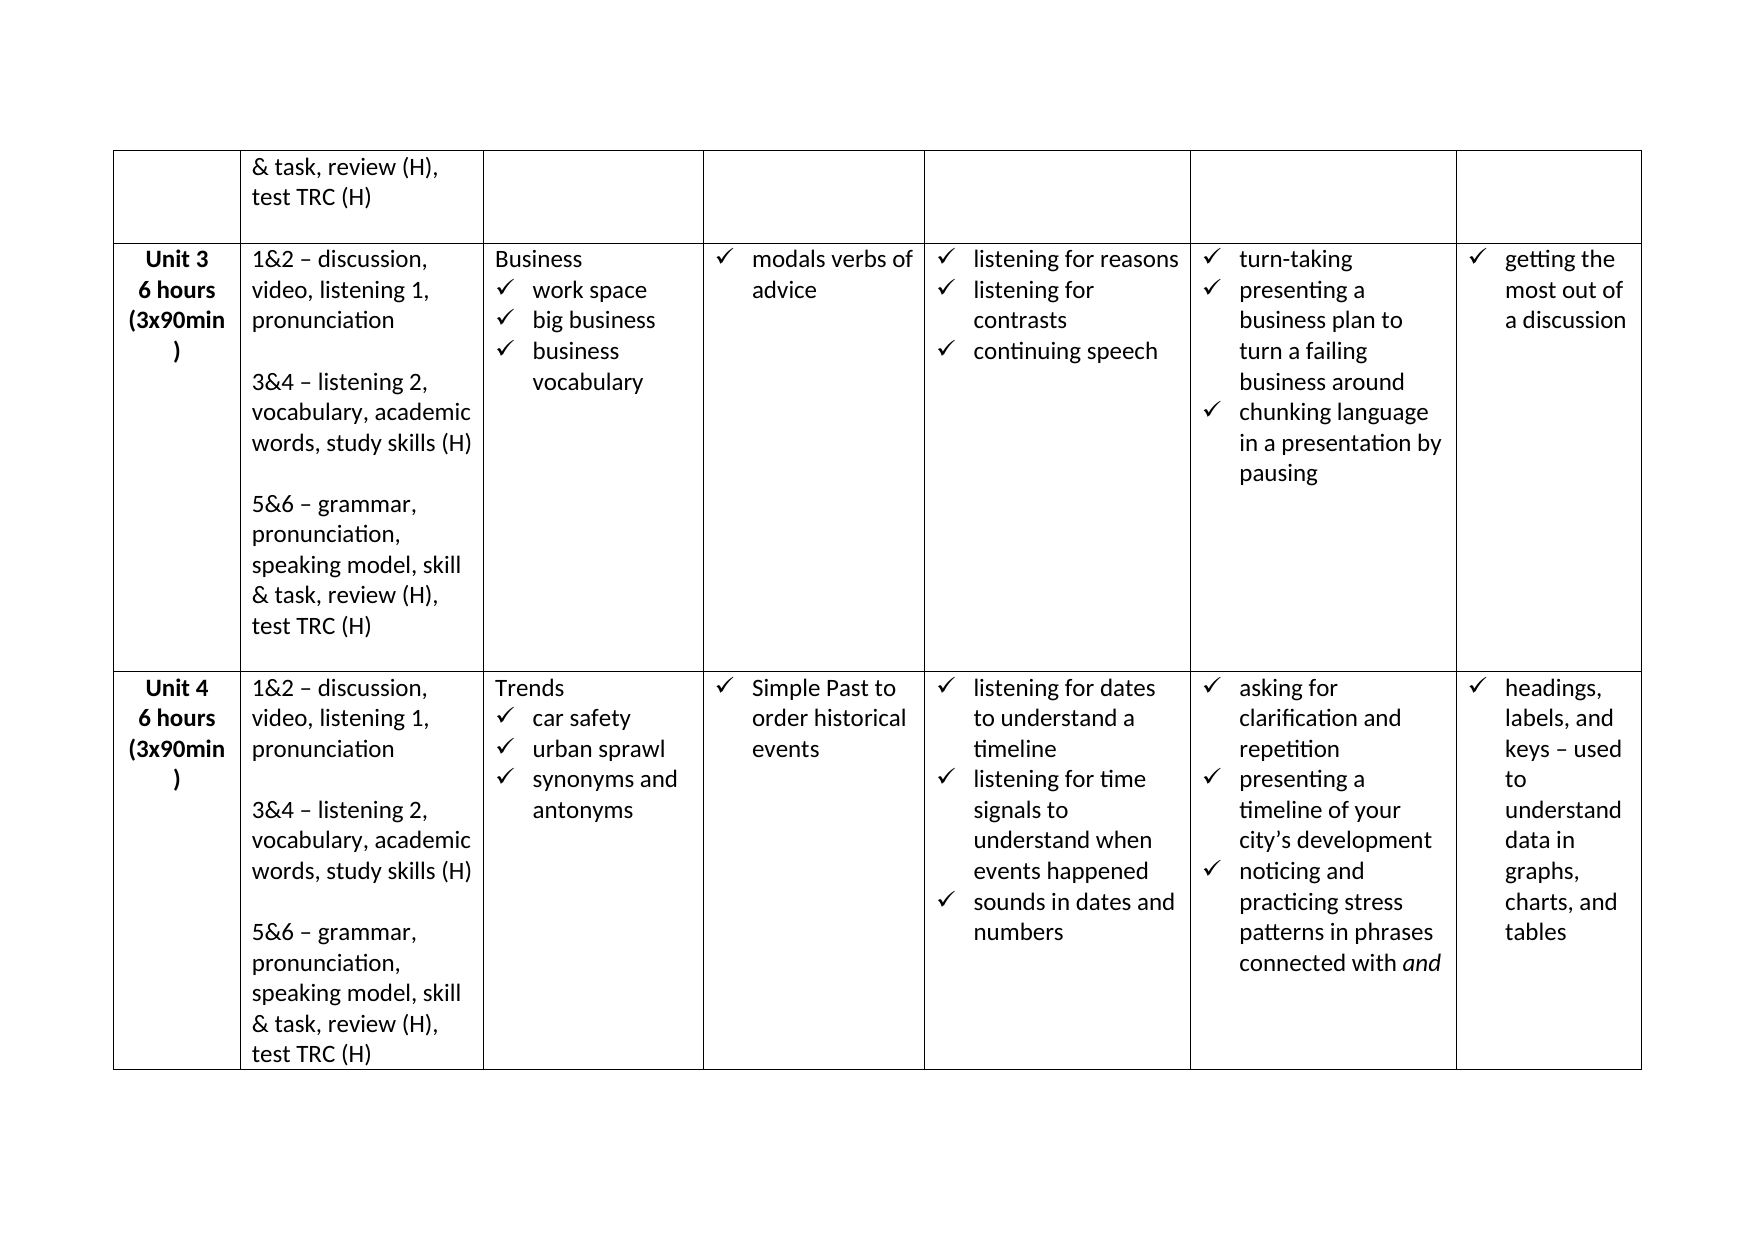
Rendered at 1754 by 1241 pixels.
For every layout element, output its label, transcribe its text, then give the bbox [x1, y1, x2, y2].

table_cell asking for clarification and repetition presenting a timeline of your city’s development noticing and practicing stress patterns in phrases connected with and [1191, 672, 1456, 1069]
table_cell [925, 151, 1190, 243]
table_cell Trends car safety urban sprawl synonyms and antonyms [484, 672, 703, 1069]
table_cell Simple Past to order historical events [704, 672, 924, 1069]
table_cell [704, 151, 924, 243]
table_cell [1191, 151, 1456, 243]
table_cell headings, labels, and keys – used to understand data in graphs, charts, and tables [1457, 672, 1641, 1069]
table_cell modals verbs of advice [704, 244, 924, 671]
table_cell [1457, 151, 1641, 243]
table_cell Business work space big business business vocabulary [484, 244, 703, 671]
table_cell Unit 4 6 hours (3x90min) [114, 672, 240, 1069]
table_cell Unit 3 6 hours (3x90min) [114, 244, 240, 671]
table_cell listening for reasons listening for contrasts continuing speech [925, 244, 1190, 671]
table_cell turn-taking presenting a business plan to turn a failing business around chunking language in a presentation by pausing [1191, 244, 1456, 671]
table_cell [114, 151, 240, 243]
table_cell listening for dates to understand a timeline listening for time signals to understand when events happened sounds in dates and numbers [925, 672, 1190, 1069]
table_cell getting the most out of a discussion [1457, 244, 1641, 671]
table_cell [484, 151, 703, 243]
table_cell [241, 151, 483, 243]
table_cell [241, 672, 483, 1069]
